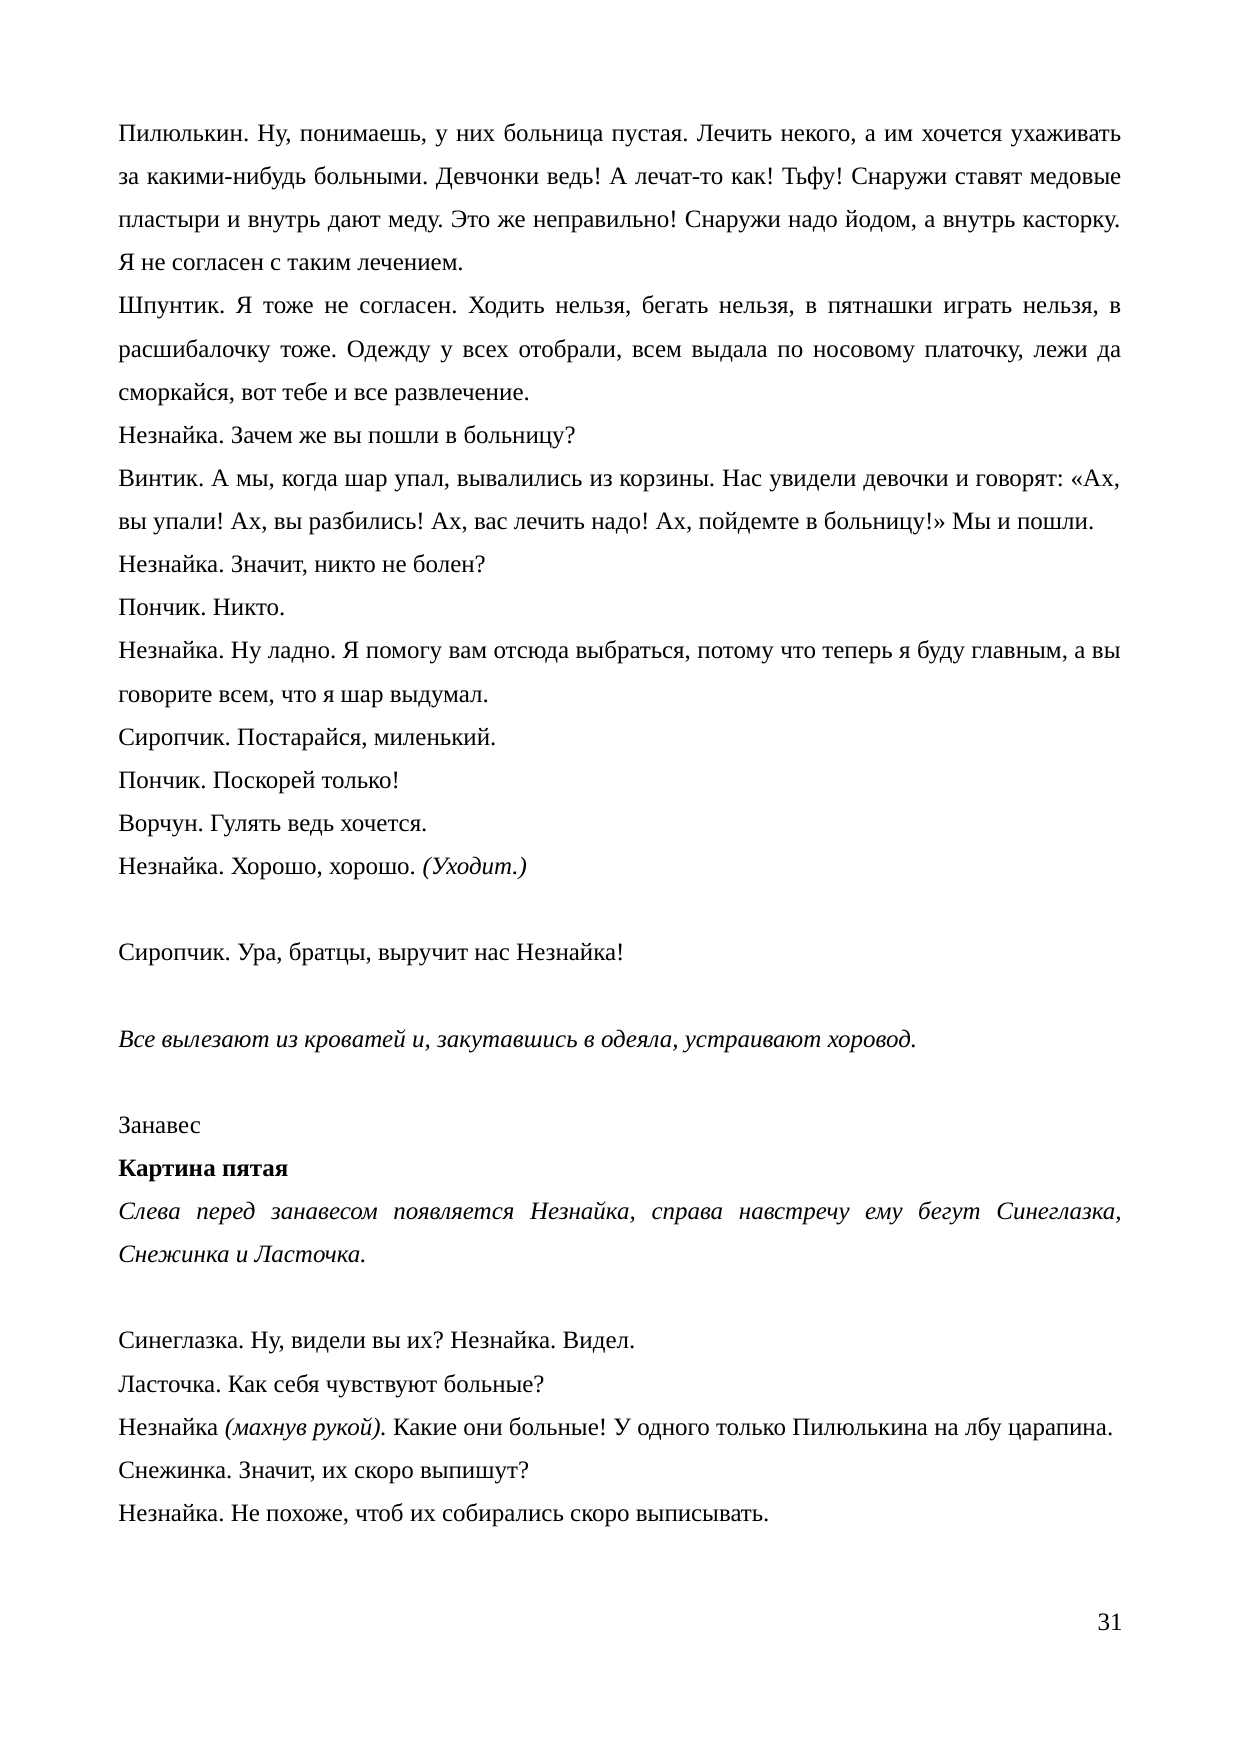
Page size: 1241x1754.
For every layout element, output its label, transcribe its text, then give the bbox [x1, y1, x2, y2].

text Незнайка (махнув рукой). Какие они больные! У одного только Пилюлькина на лбу царапина. [118, 1412, 1122, 1441]
text Шпунтик. Я тоже не согласен. Ходить нельзя, бегать нельзя, в пятнашки играть нельзя, в расшибалочку тоже. Одежду у всех отобрали, всем выдала по носовому платочку, лежи да сморкайся, вот тебе и все развлечение. [118, 291, 1122, 406]
text Пончик. Поскорей только! [118, 765, 1122, 794]
text Ворчун. Гулять ведь хочется. [118, 808, 1122, 837]
subtitle Картина пятая [118, 1153, 1122, 1182]
text Занавес [118, 1110, 1122, 1139]
text Сиропчик. Ура, братцы, выручит нас Незнайка! [118, 937, 1122, 966]
text Пилюлькин. Ну, понимаешь, у них больница пустая. Лечить некого, а им хочется ухаживать за какими-нибудь больными. Девчонки ведь! А лечат-то как! Тьфу! Снаружи ставят медовые пластыри и внутрь дают меду. Это же неправильно! Снаружи надо йодом, а внутрь касторку. Я не согласен с таким лечением. [118, 118, 1122, 276]
text Слева перед занавесом появляется Незнайка, справа навстречу ему бегут Синеглазка, Снежинка и Ласточка. [118, 1196, 1122, 1268]
text Все вылезают из кроватей и, закутавшись в одеяла, устраивают хоровод. [118, 1024, 1122, 1052]
text Незнайка. Не похоже, чтоб их собирались скоро выписывать. [118, 1498, 1122, 1527]
text Сиропчик. Постарайся, миленький. [118, 722, 1122, 751]
text Пончик. Никто. [118, 592, 1122, 621]
text Снежинка. Значит, их скоро выпишут? [118, 1455, 1122, 1484]
text Винтик. А мы, когда шар упал, вывалились из корзины. Нас увидели девочки и говорят: «Ах, вы упали! Ах, вы разбились! Ах, вас лечить надо! Ах, пойдемте в больницу!» Мы и пошли. [118, 463, 1122, 535]
text Незнайка. Ну ладно. Я помогу вам отсюда выбраться, потому что теперь я буду главным, а вы говорите всем, что я шар выдумал. [118, 636, 1122, 707]
text Синеглазка. Ну, видели вы их? Незнайка. Видел. [118, 1326, 1122, 1354]
text Ласточка. Как себя чувствуют больные? [118, 1369, 1122, 1397]
text Незнайка. Зачем же вы пошли в больницу? [118, 420, 1122, 449]
text Незнайка. Хорошо, хорошо. (Уходит.) [118, 851, 1122, 880]
text Незнайка. Значит, никто не болен? [118, 549, 1122, 578]
